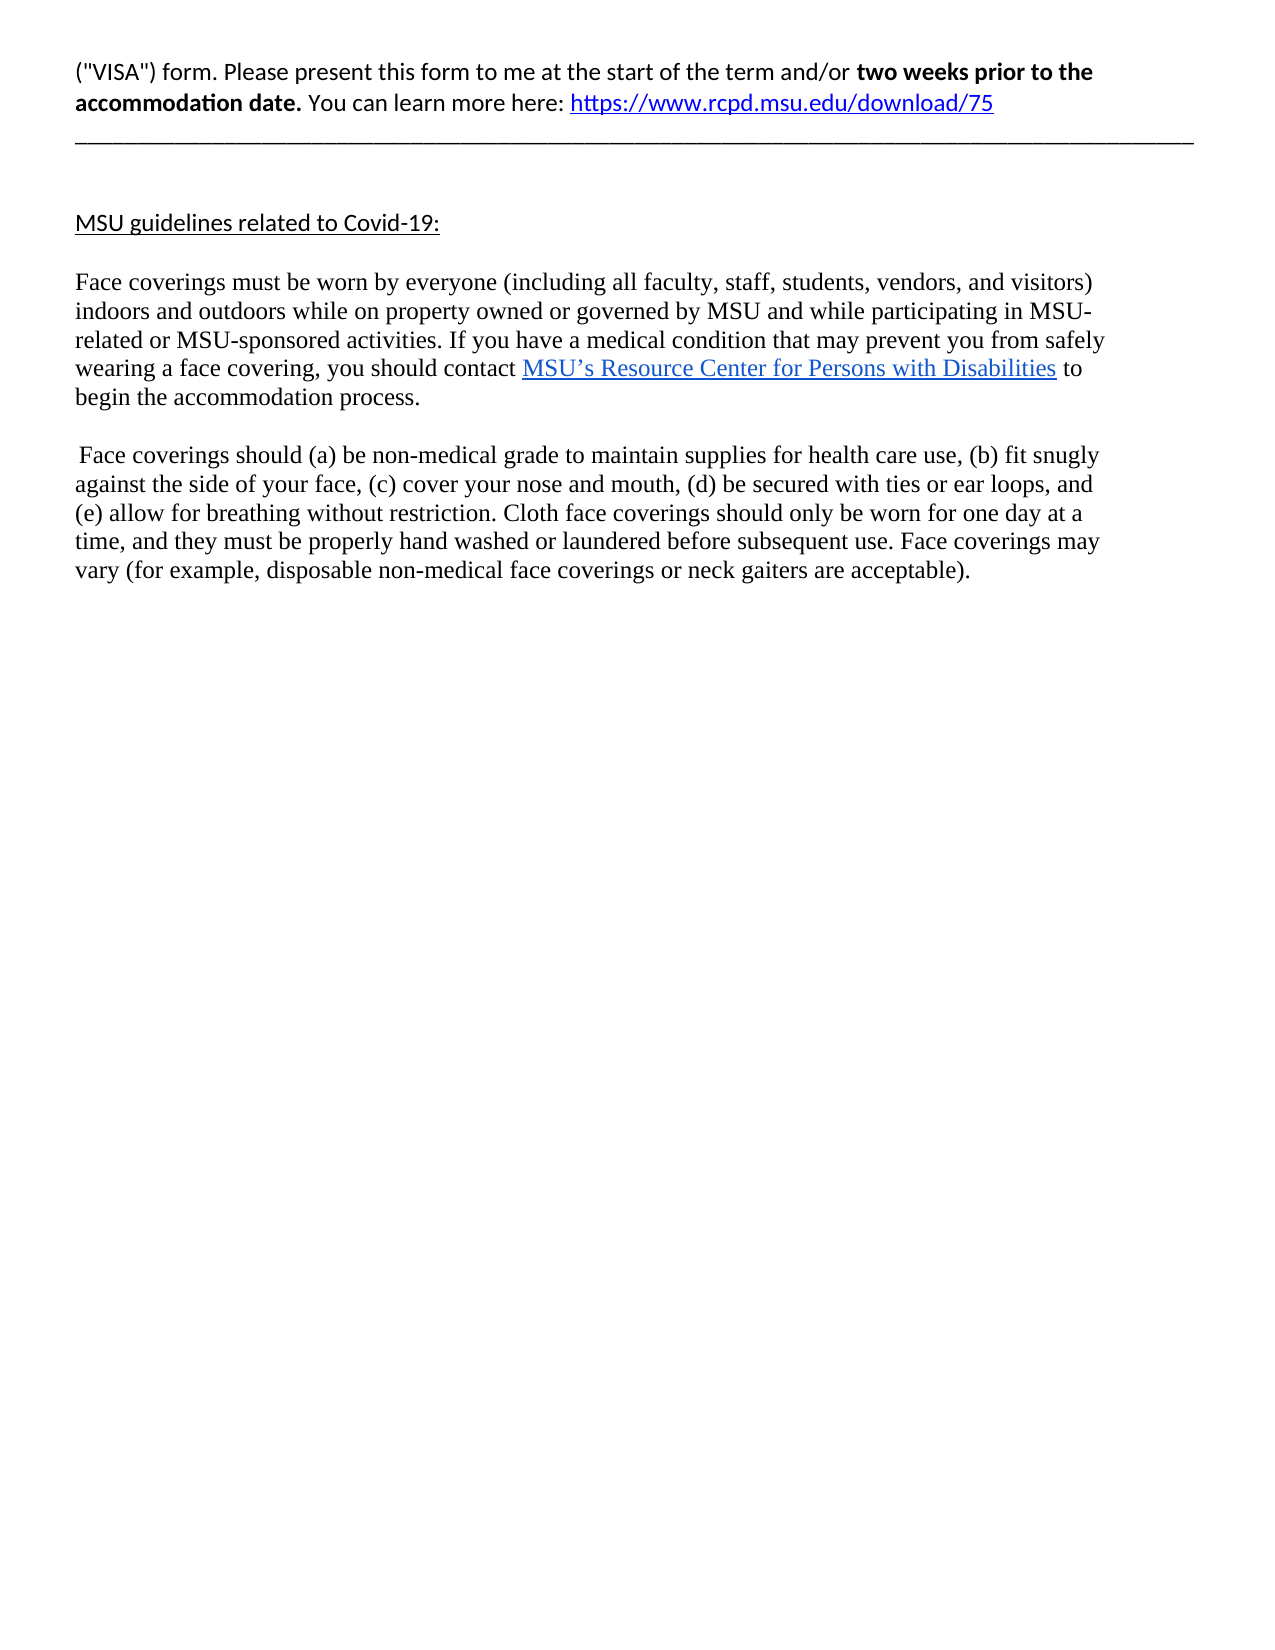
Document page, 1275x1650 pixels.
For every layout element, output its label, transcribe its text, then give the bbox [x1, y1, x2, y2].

text Face coverings must be worn by everyone (including all faculty, staff, students, vendors, and visitors) indoors and outdoors while on property owned or governed by MSU and while participating in MSU-related or MSU-sponsored activities. If you have a medical condition that may prevent you from safely wearing a face covering, you should contact MSU’s Resource Center for Persons with Disabilities to begin the accommodation process. [75, 267, 1125, 411]
text __________________________________________________________________________________________ [75, 117, 1200, 148]
text MSU guidelines related to Covid-19: [75, 207, 1125, 238]
text Face coverings should (a) be non-medical grade to maintain supplies for health care use, (b) fit snugly against the side of your face, (c) cover your nose and mouth, (d) be secured with ties or ear loops, and (e) allow for breathing without restriction. Cloth face coverings should only be worn for one day at a time, and they must be properly hand washed or laundered before subsequent use. Face coverings may vary (for example, disposable non-medical face coverings or neck gaiters are acceptable). [75, 440, 1125, 584]
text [75, 56, 1125, 117]
